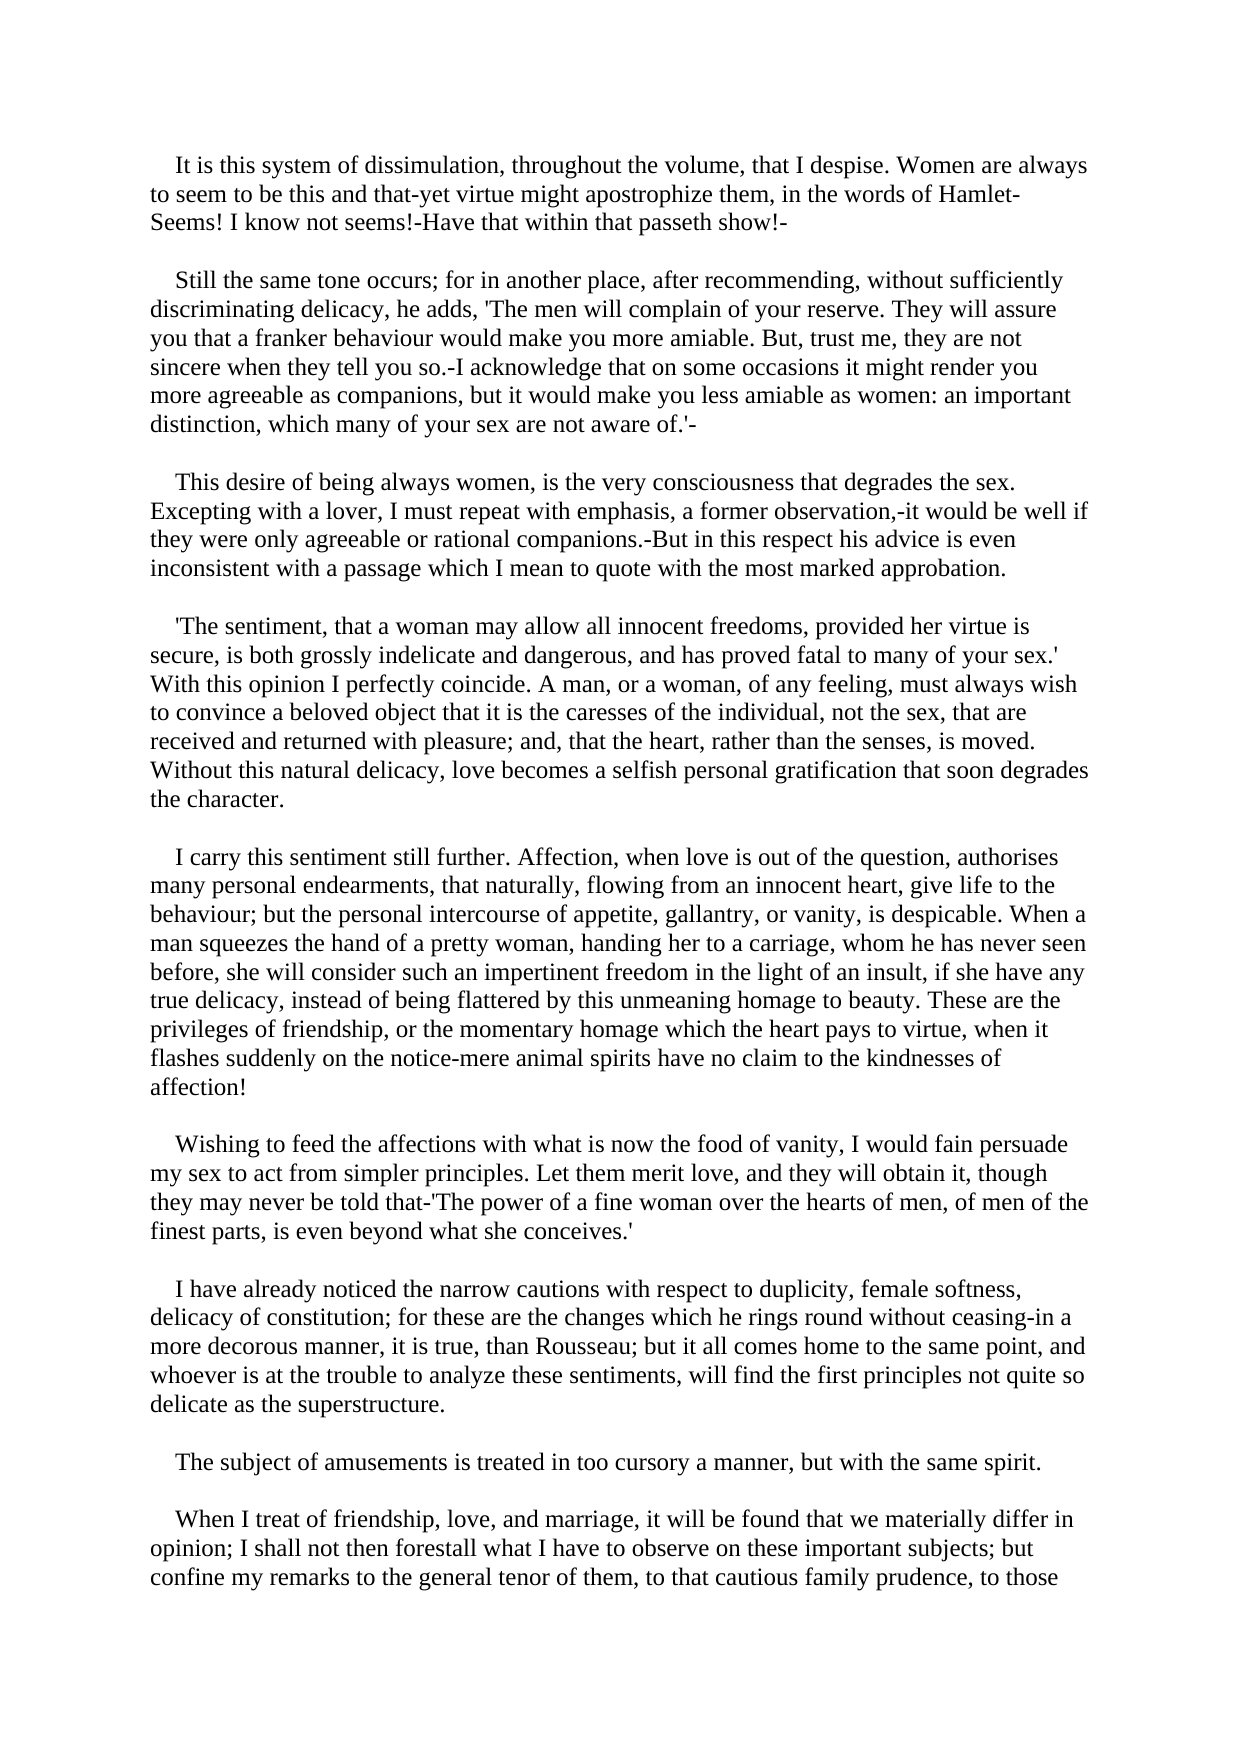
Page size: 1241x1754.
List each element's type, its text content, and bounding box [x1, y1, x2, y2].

text It is this system of dissimulation, throughout the volume, that I despise. Women are always to seem to be this and that-yet virtue might apostrophize them, in the words of Hamlet-Seems! I know not seems!-Have that within that passeth show!- [150, 150, 1090, 236]
text I carry this sentiment still further. Affection, when love is out of the question, authorises many personal endearments, that naturally, flowing from an innocent heart, give life to the behaviour; but the personal intercourse of appetite, gallantry, or vanity, is despicable. When a man squeezes the hand of a pretty woman, handing her to a carriage, whom he has never seen before, she will consider such an impertinent freedom in the light of an insult, if she have any true delicacy, instead of being flattered by this unmeaning homage to beauty. These are the privileges of friendship, or the momentary homage which the heart pays to virtue, when it flashes suddenly on the notice-mere animal spirits have no claim to the kindnesses of affection! [150, 842, 1090, 1100]
text Still the same tone occurs; for in another place, after recommending, without sufficiently discriminating delicacy, he adds, 'The men will complain of your reserve. They will assure you that a franker behaviour would make you more amiable. But, trust me, they are not sincere when they tell you so.-I acknowledge that on some occasions it might render you more agreeable as companions, but it would make you less amiable as women: an important distinction, which many of your sex are not aware of.'- [150, 265, 1090, 438]
text The subject of amusements is treated in too cursory a manner, but with the same spirit. [150, 1447, 1090, 1475]
text Wishing to feed the affections with what is now the food of vanity, I would fain persuade my sex to act from simpler principles. Let them merit love, and they will obtain it, though they may never be told that-'The power of a fine woman over the hearts of men, of men of the finest parts, is even beyond what she conceives.' [150, 1129, 1090, 1244]
text This desire of being always women, is the very consciousness that degrades the sex. Excepting with a lover, I must repeat with emphasis, a former observation,-it would be well if they were only agreeable or rational companions.-But in this respect his advice is even inconsistent with a passage which I mean to quote with the most marked approbation. [150, 467, 1090, 582]
text I have already noticed the narrow cautions with respect to duplicity, female softness, delicacy of constitution; for these are the changes which he rings round without ceasing-in a more decorous manner, it is true, than Rousseau; but it all comes home to the same point, and whoever is at the trouble to analyze these sentiments, will find the first principles not quite so delicate as the superstructure. [150, 1274, 1090, 1417]
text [150, 1504, 1090, 1591]
text 'The sentiment, that a woman may allow all innocent freedoms, provided her virtue is secure, is both grossly indelicate and dangerous, and has proved fatal to many of your sex.' With this opinion I perfectly coincide. A man, or a woman, of any feeling, must always wish to convince a beloved object that it is the caresses of the individual, not the sex, that are received and returned with pleasure; and, that the heart, rather than the senses, is moved. Without this natural delicacy, love becomes a selfish personal gratification that soon degrades the character. [150, 611, 1090, 812]
